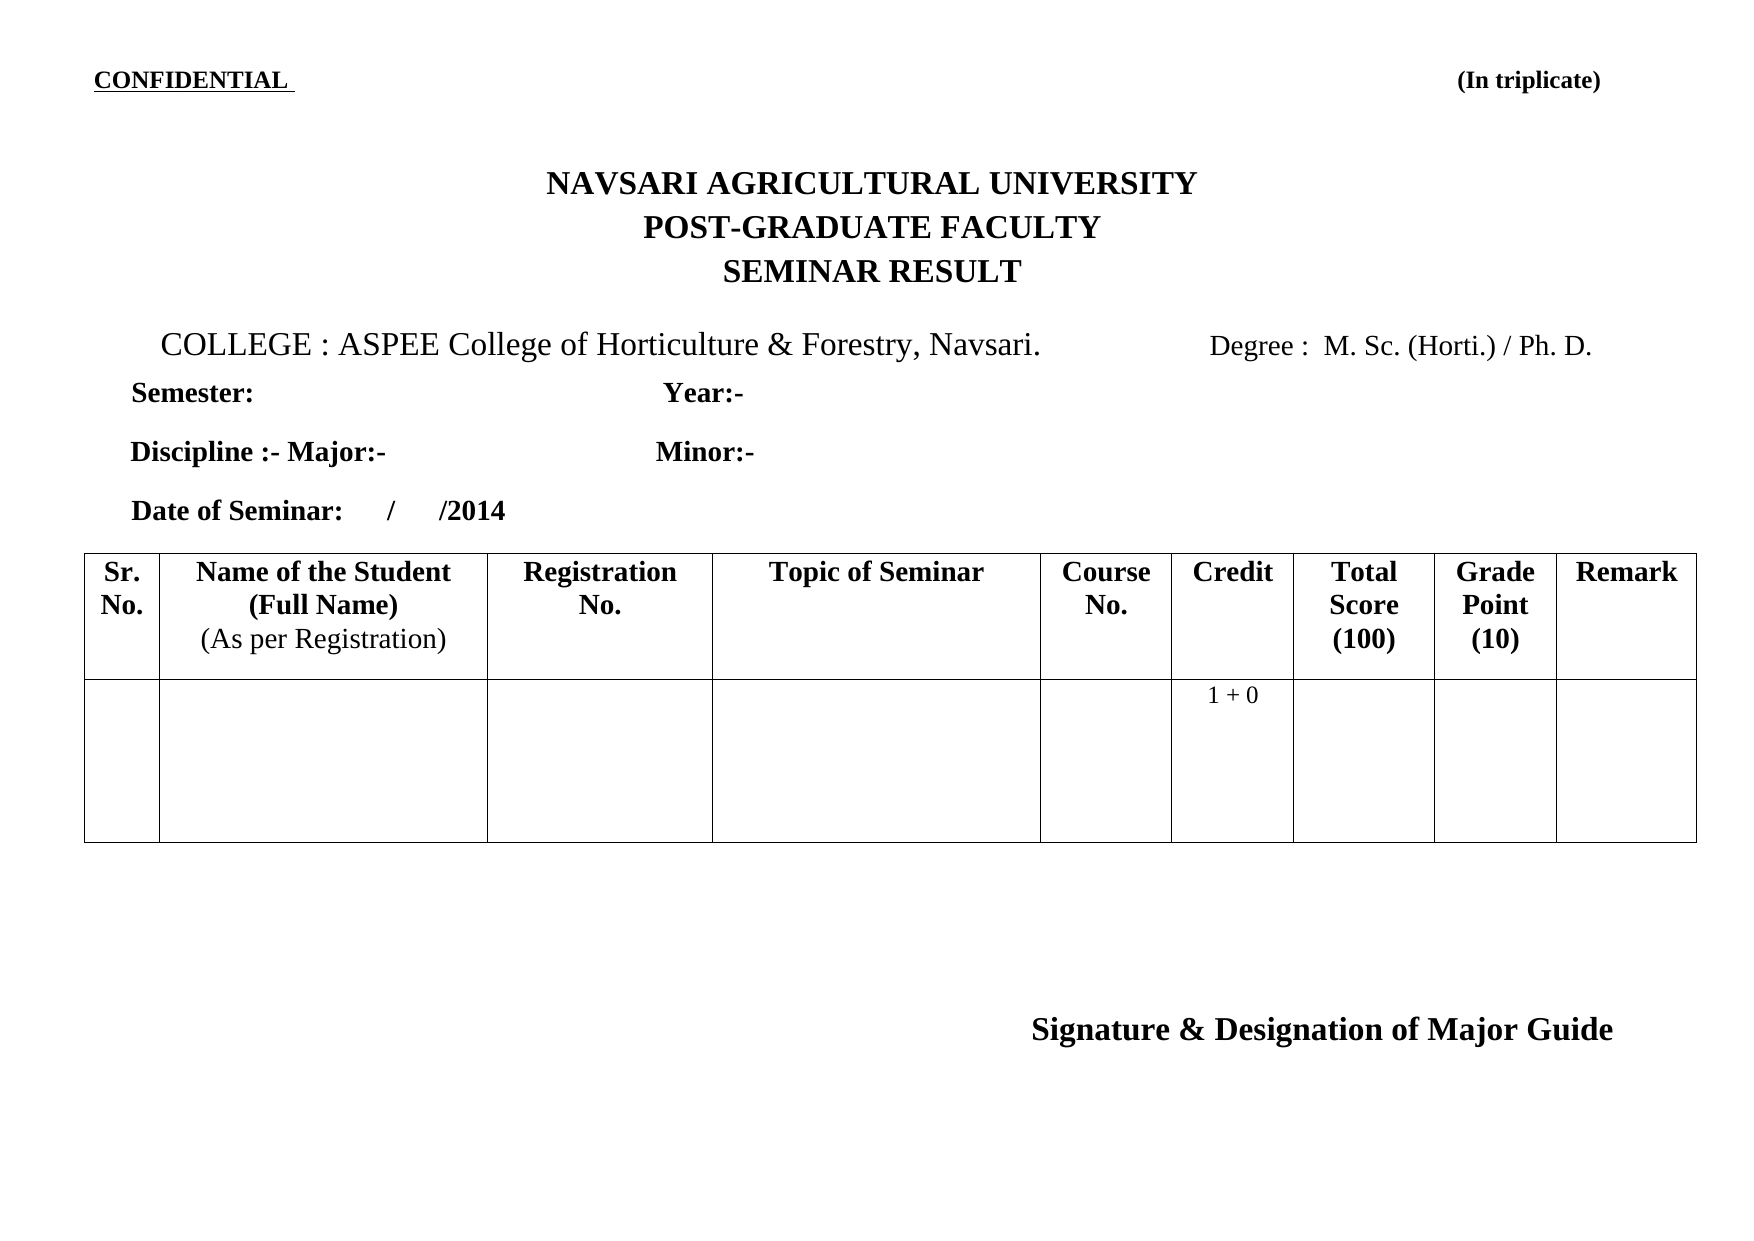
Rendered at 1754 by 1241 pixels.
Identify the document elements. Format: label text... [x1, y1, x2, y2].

text COLLEGE : ASPEE College of Horticulture & Forestry, Navsari. Degree : M. Sc. (Horti.) / Ph. D. [19, 324, 1726, 363]
table_header Credit [1172, 554, 1293, 679]
table_cell [160, 680, 487, 842]
text SEMINAR RESULT [19, 252, 1726, 290]
table_cell 1 + 0 [1172, 680, 1293, 842]
text Date of Seminar: / /2014 [19, 493, 1726, 527]
table_header Registration No. [488, 554, 712, 679]
table_header Total Score (100) [1294, 554, 1434, 679]
table_header Remark [1557, 554, 1696, 679]
table_header Name of the Student (Full Name) (As per Registration) [160, 554, 487, 679]
table_header Course No. [1041, 554, 1171, 679]
table_cell [1435, 680, 1556, 842]
text Discipline :- Major:- Minor:- [19, 434, 1726, 468]
table_cell [1557, 680, 1696, 842]
text NAVSARI AGRICULTURAL UNIVERSITY [19, 163, 1726, 202]
table_header Topic of Seminar [713, 554, 1040, 679]
table_cell [1041, 680, 1171, 842]
table_cell [85, 680, 159, 842]
table_header Grade Point (10) [1435, 554, 1556, 679]
table_header Sr. No. [85, 554, 159, 679]
table_cell [713, 680, 1040, 842]
text Semester: Year:- [19, 375, 1726, 408]
list CONFIDENTIAL (In triplicate) [94, 66, 1726, 94]
text POST-GRADUATE FACULTY [19, 208, 1726, 246]
text Signature & Designation of Major Guide [919, 1009, 1726, 1047]
table_cell [488, 680, 712, 842]
table_cell [1294, 680, 1434, 842]
